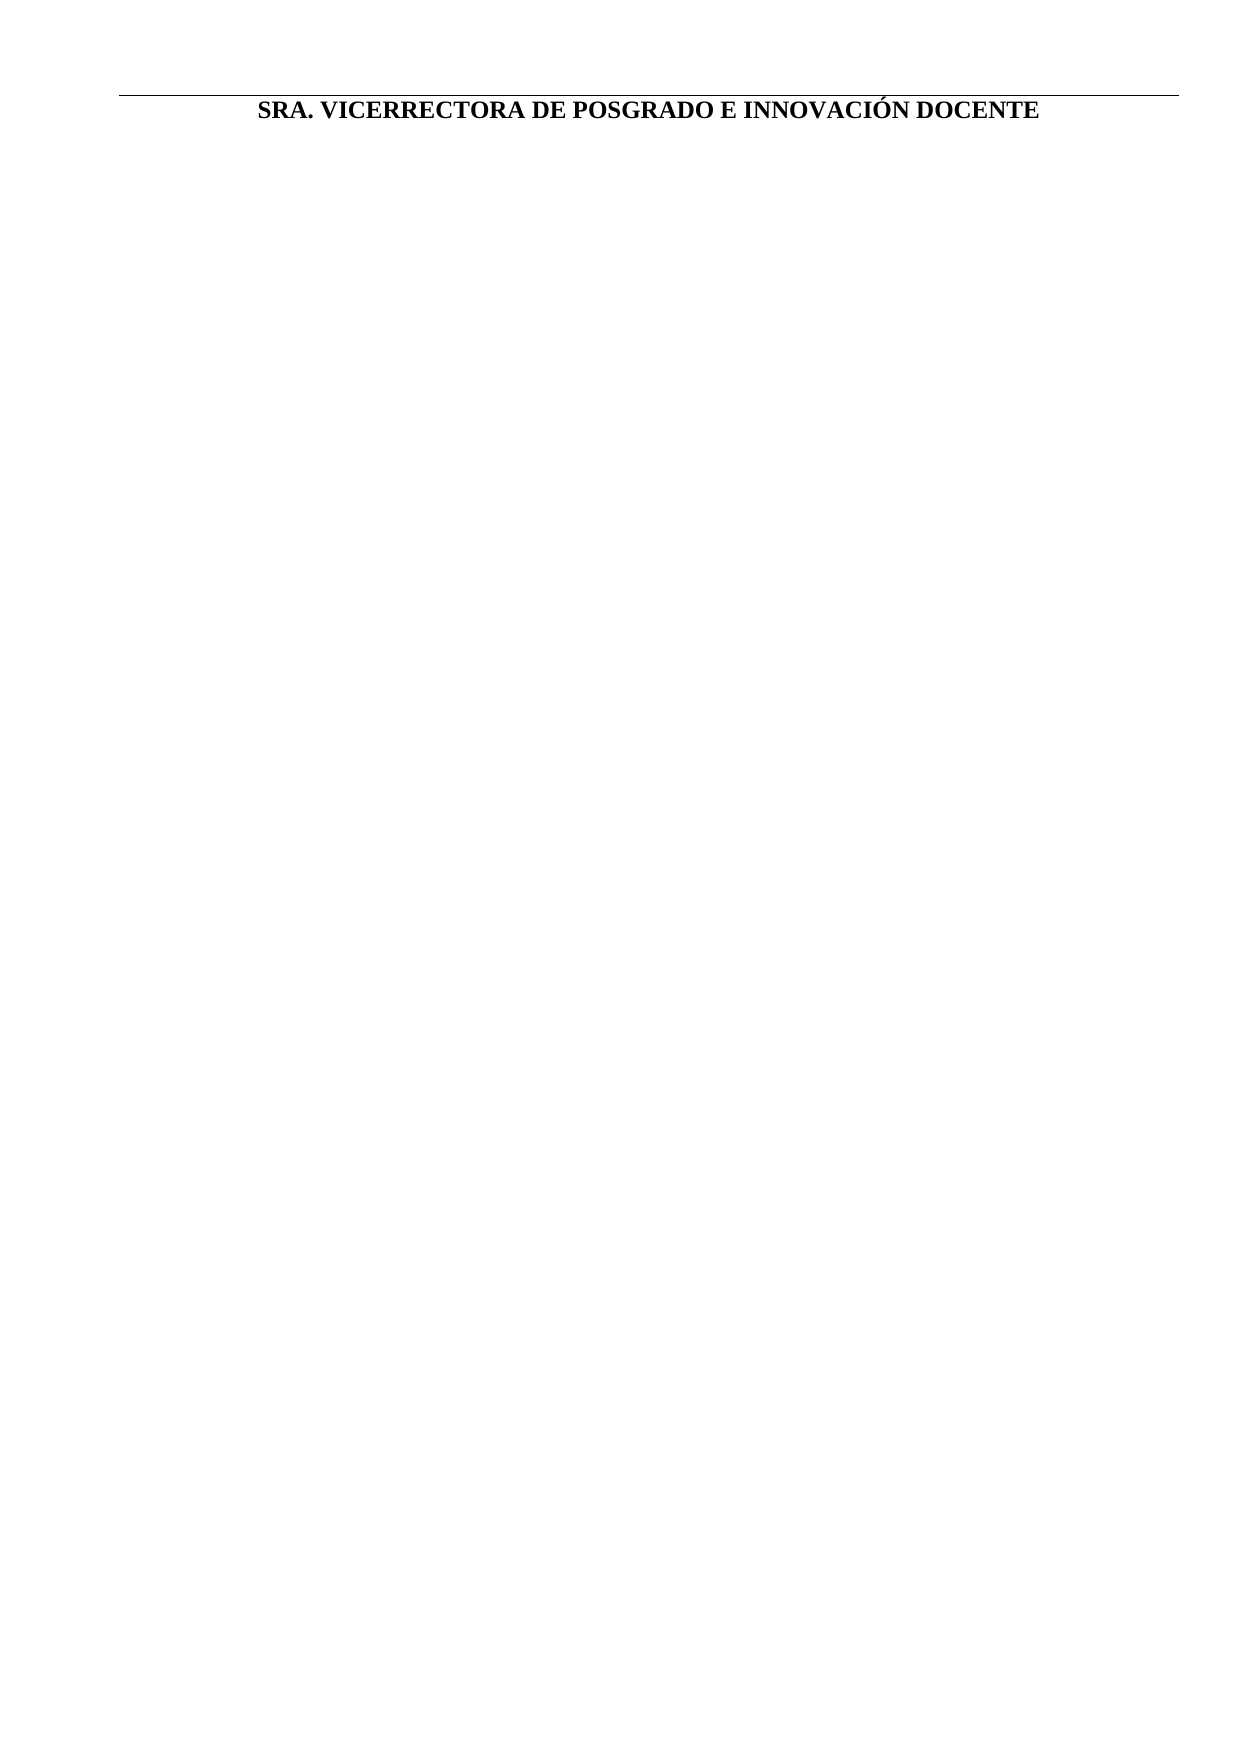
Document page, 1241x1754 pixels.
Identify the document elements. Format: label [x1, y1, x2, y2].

table_cell [119, 96, 1179, 143]
